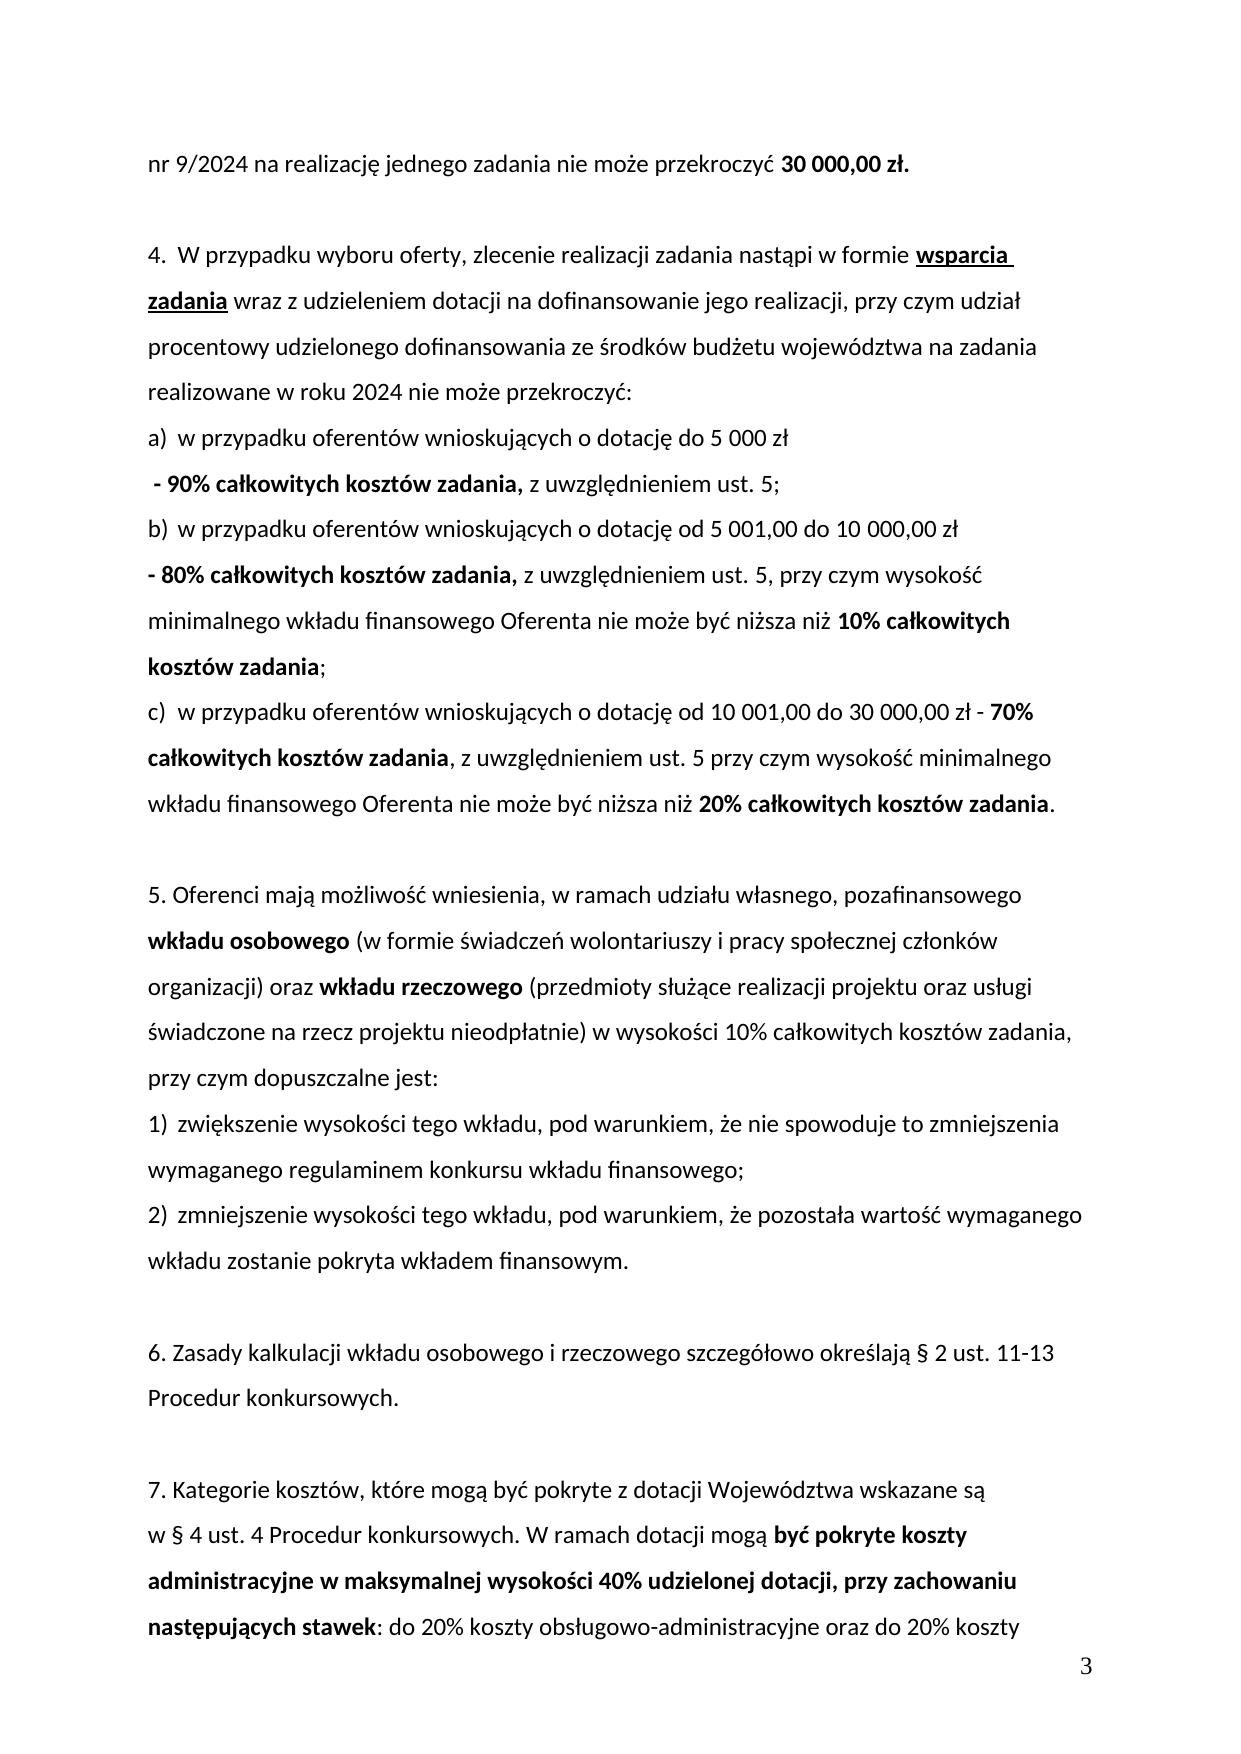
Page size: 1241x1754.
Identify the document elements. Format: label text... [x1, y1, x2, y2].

list W przypadku wyboru oferty, zlecenie realizacji zadania nastąpi w formie wsparcia zadania wraz z udzieleniem dotacji na dofinansowanie jego realizacji, przy czym udział procentowy udzielonego dofinansowania ze środków budżetu województwa na zadania realizowane w roku 2024 nie może przekroczyć: [148, 239, 1092, 407]
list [148, 148, 1092, 178]
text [148, 1474, 1092, 1642]
list w przypadku oferentów wnioskujących o dotację do 5 000 zł [148, 422, 1092, 453]
list zmniejszenie wysokości tego wkładu, pod warunkiem, że pozostała wartość wymaganego wkładu zostanie pokryta wkładem finansowym. [148, 1199, 1092, 1276]
text - 90% całkowitych kosztów zadania, z uwzględnieniem ust. 5; [148, 468, 1092, 498]
text 6. Zasady kalkulacji wkładu osobowego i rzeczowego szczegółowo określają § 2 ust. 11-13 Procedur konkursowych. [148, 1337, 1092, 1413]
list zwiększenie wysokości tego wkładu, pod warunkiem, że nie spowoduje to zmniejszenia wymaganego regulaminem konkursu wkładu finansowego; [148, 1108, 1092, 1184]
list w przypadku oferentów wnioskujących o dotację od 5 001,00 do 10 000,00 zł - 80% całkowitych kosztów zadania, z uwzględnieniem ust. 5, przy czym wysokość minimalnego wkładu finansowego Oferenta nie może być niższa niż 10% całkowitych kosztów zadania; [148, 513, 1092, 681]
text 5. Oferenci mają możliwość wniesienia, w ramach udziału własnego, pozafinansowego wkładu osobowego (w formie świadczeń wolontariuszy i pracy społecznej członków organizacji) oraz wkładu rzeczowego (przedmioty służące realizacji projektu oraz usługi świadczone na rzecz projektu nieodpłatnie) w wysokości 10% całkowitych kosztów zadania, przy czym dopuszczalne jest: [148, 879, 1092, 1093]
list w przypadku oferentów wnioskujących o dotację od 10 001,00 do 30 000,00 zł - 70% całkowitych kosztów zadania, z uwzględnieniem ust. 5 przy czym wysokość minimalnego wkładu finansowego Oferenta nie może być niższa niż 20% całkowitych kosztów zadania. [148, 696, 1092, 818]
